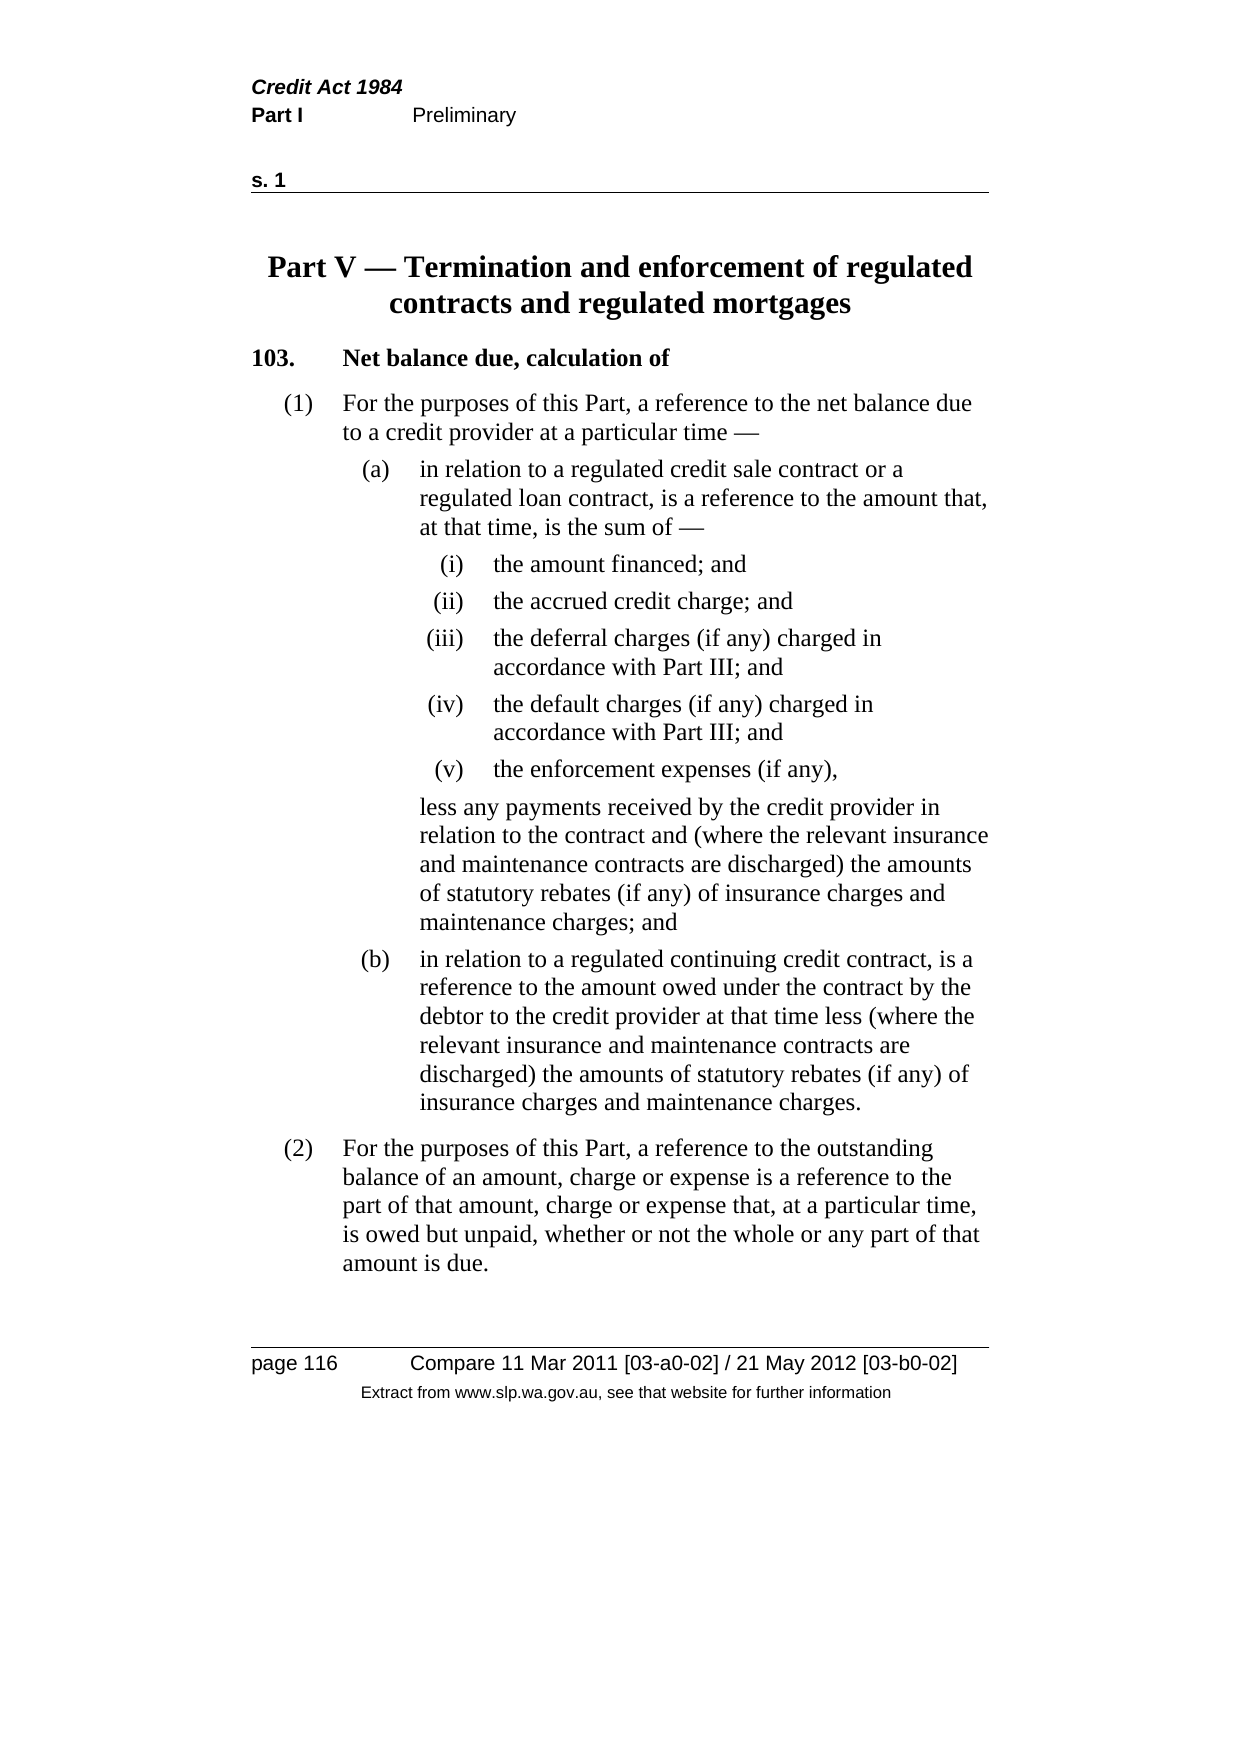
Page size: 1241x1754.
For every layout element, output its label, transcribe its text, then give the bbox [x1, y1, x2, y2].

text (iv) the default charges (if any) charged in accordance with Part III; and [251, 689, 989, 746]
text (iii) the deferral charges (if any) charged in accordance with Part III; and [251, 623, 989, 680]
text (2) For the purposes of this Part, a reference to the outstanding balance of an amount, charge or expense is a reference to the part of that amount, charge or expense that, at a particular time, is owed but unpaid, whether or not the whole or any part of that amount is due. [251, 1133, 989, 1277]
text (v) the enforcement expenses (if any), [251, 754, 989, 783]
text (i) the amount financed; and [251, 549, 989, 577]
text (a) in relation to a regulated credit sale contract or a regulated loan contract, is a reference to the amount that, at that time, is the sum of — [251, 454, 989, 540]
text (b) in relation to a regulated continuing credit contract, is a reference to the amount owed under the contract by the debtor to the credit provider at that time less (where the relevant insurance and maintenance contracts are discharged) the amounts of statutory rebates (if any) of insurance charges and maintenance charges. [251, 944, 989, 1116]
text (ii) the accrued credit charge; and [251, 586, 989, 614]
subtitle 103. Net balance due, calculation of [251, 343, 989, 372]
subtitle Part V — Termination and enforcement of regulated contracts and regulated mortgages [251, 248, 989, 320]
text less any payments received by the credit provider in relation to the contract and (where the relevant insurance and maintenance contracts are discharged) the amounts of statutory rebates (if any) of insurance charges and maintenance charges; and [251, 792, 989, 935]
text (1) For the purposes of this Part, a reference to the net balance due to a credit provider at a particular time — [251, 388, 989, 446]
